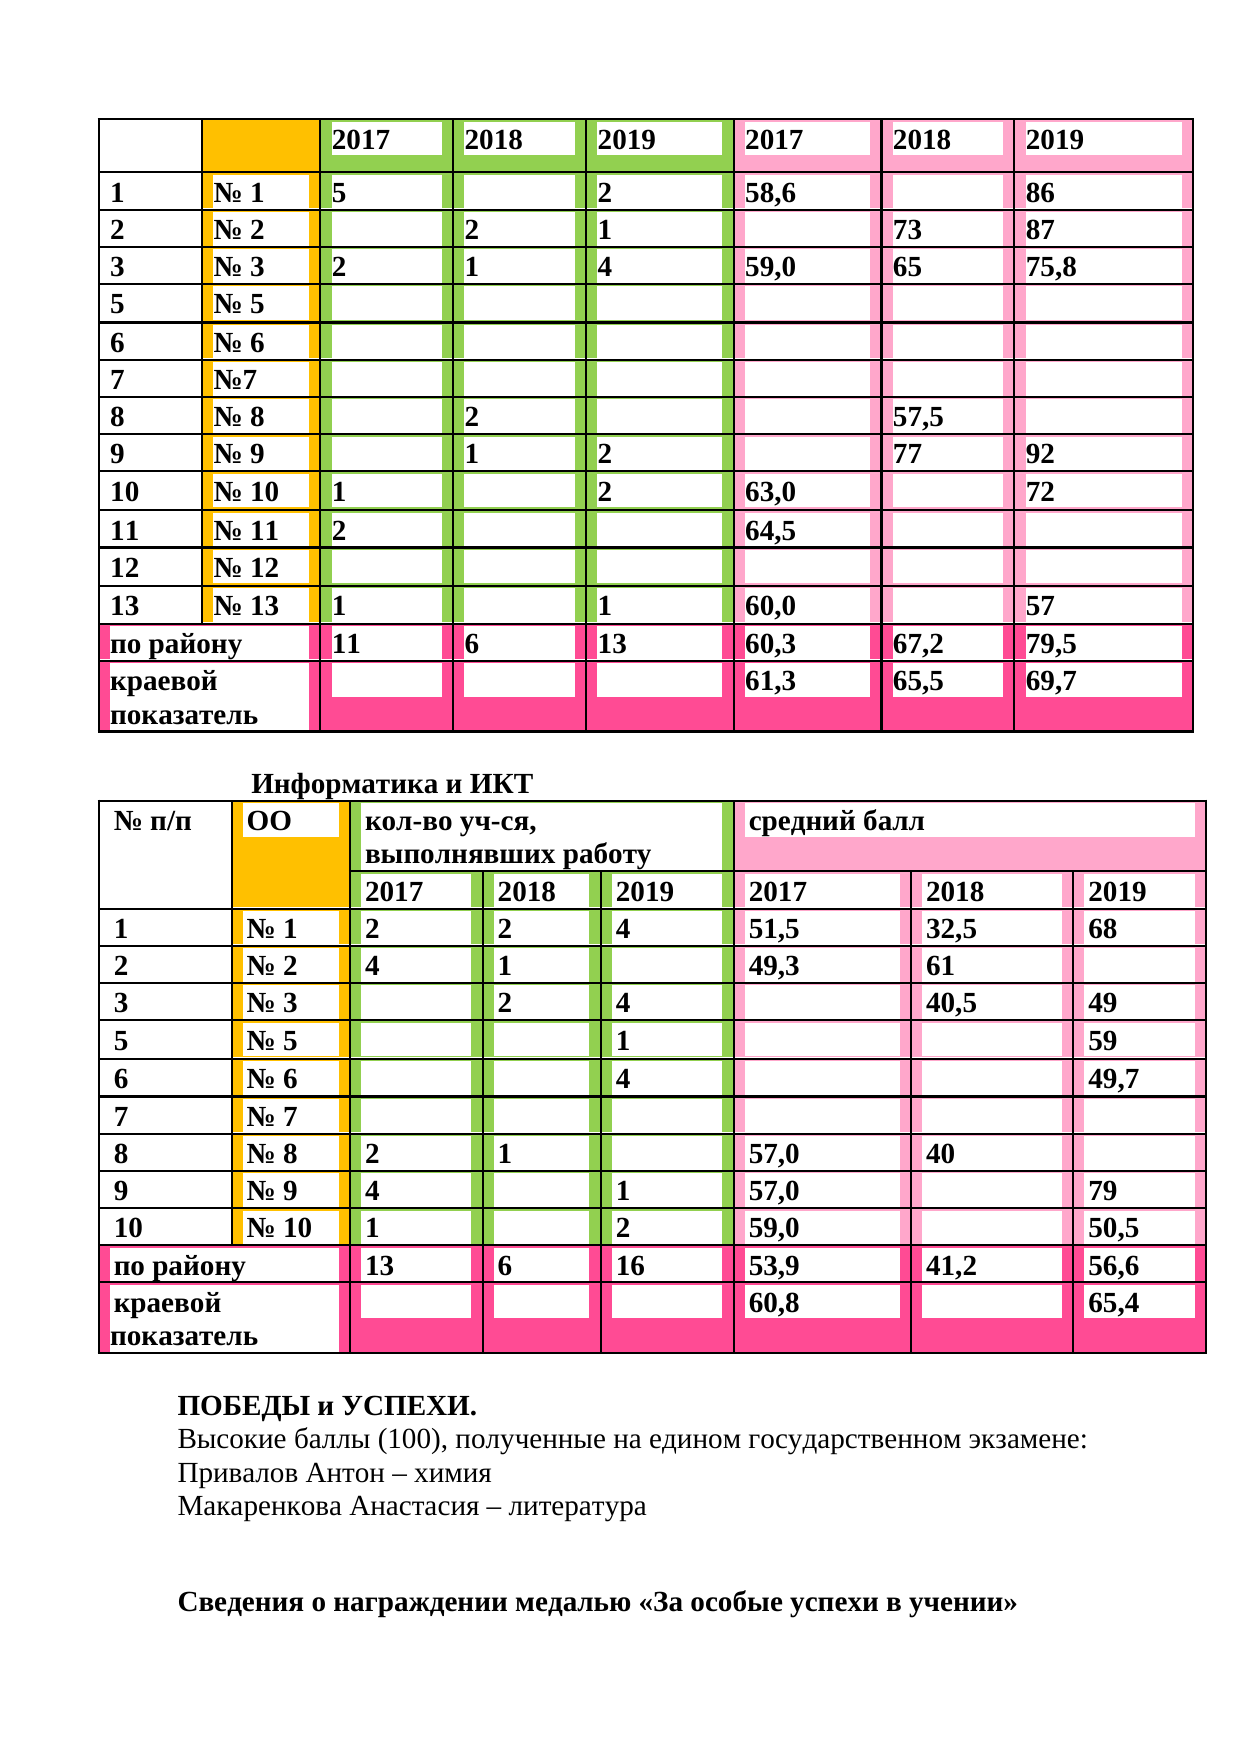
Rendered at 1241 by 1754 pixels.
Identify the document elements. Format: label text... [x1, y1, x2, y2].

table_cell 13 [587, 625, 733, 659]
table_cell 77 [883, 435, 1013, 470]
text Макаренкова Анастасия – литература [177, 1488, 1152, 1522]
table_cell 2 [587, 173, 733, 208]
table_cell 2 [587, 472, 733, 509]
table_cell 57,0 [735, 1172, 910, 1207]
table_cell [912, 1172, 1072, 1207]
table_cell [351, 1098, 482, 1132]
table_cell 2018 [883, 120, 1013, 171]
table_cell 2019 [1015, 120, 1192, 171]
table_cell [883, 472, 1013, 509]
table_cell [1074, 947, 1205, 982]
table_cell № 9 [233, 1172, 349, 1207]
table_cell 6 [100, 324, 201, 358]
table_cell [587, 511, 733, 546]
table_cell 2017 [735, 120, 880, 171]
table_cell 2 [587, 435, 733, 470]
table_cell 2018 [484, 872, 600, 907]
table_cell [912, 1283, 1072, 1352]
table_cell № 1 [233, 910, 349, 944]
table_cell № 5 [203, 285, 319, 321]
table_header ОО [203, 120, 319, 171]
table_cell 6 [454, 625, 585, 659]
table_cell 1 [321, 587, 452, 622]
table_cell [587, 398, 733, 433]
table_cell 56,6 [1074, 1246, 1205, 1281]
table_cell [735, 211, 880, 246]
table_cell № 8 [233, 1135, 349, 1170]
table_cell [883, 285, 1013, 321]
table_cell [454, 173, 585, 208]
table_cell по району [100, 1246, 349, 1281]
table_cell 4 [587, 248, 733, 283]
table_cell 57 [1015, 587, 1192, 622]
table_cell [735, 285, 880, 321]
table_cell 60,3 [735, 625, 880, 659]
table_cell 11 [100, 511, 201, 546]
table_cell [883, 173, 1013, 208]
table_cell 2017 [735, 872, 910, 907]
table_cell 79,5 [1015, 625, 1192, 659]
table_cell [587, 361, 733, 396]
table_cell [735, 398, 880, 433]
table_cell № 6 [203, 324, 319, 358]
table_cell [912, 1060, 1072, 1095]
table_cell [883, 324, 1013, 358]
table_cell [454, 285, 585, 321]
table_cell [454, 472, 585, 509]
table_cell 2018 [912, 872, 1072, 907]
table_cell 2019 [587, 120, 733, 171]
table_cell 3 [100, 248, 201, 283]
table_cell 1 [100, 173, 201, 208]
table_cell 57,0 [735, 1135, 910, 1170]
table_cell 13 [100, 587, 201, 622]
table_cell [321, 324, 452, 358]
table_cell 2 [454, 398, 585, 433]
table_cell 9 [100, 1172, 231, 1207]
table_cell № 12 [203, 549, 319, 585]
table_cell 59,0 [735, 1209, 910, 1244]
table_cell № 2 [233, 947, 349, 982]
table_cell №7 [203, 361, 319, 396]
table_cell 5 [100, 285, 201, 321]
table_cell 2018 [454, 120, 585, 171]
table_cell 1 [321, 472, 452, 509]
table_cell 4 [602, 910, 733, 944]
table_cell [602, 1135, 733, 1170]
table_cell 2 [484, 910, 600, 944]
table_cell 50,5 [1074, 1209, 1205, 1244]
table_cell 65,4 [1074, 1283, 1205, 1352]
table_cell 2 [602, 1209, 733, 1244]
table_cell [735, 549, 880, 585]
table_cell [912, 1209, 1072, 1244]
table_cell 2 [484, 984, 600, 1019]
table_cell 73 [883, 211, 1013, 246]
table_cell [1015, 285, 1192, 321]
table_cell 1 [602, 1021, 733, 1057]
table_cell 4 [602, 984, 733, 1019]
table_cell № 2 [203, 211, 319, 246]
table_cell 72 [1015, 472, 1192, 509]
table_cell 7 [100, 361, 201, 396]
table_cell 3 [100, 984, 231, 1019]
table_cell № 11 [203, 511, 319, 546]
table_cell [454, 511, 585, 546]
table_cell 59 [1074, 1021, 1205, 1057]
text Привалов Антон – химия [177, 1455, 1152, 1488]
table_cell [484, 1209, 600, 1244]
table_cell 8 [100, 398, 201, 433]
table_cell 6 [100, 1060, 231, 1095]
table_cell [351, 1021, 482, 1057]
table_header № п/п [100, 120, 201, 171]
table_cell 2019 [1074, 872, 1205, 907]
table_cell [484, 1098, 600, 1132]
table_cell 2017 [321, 120, 452, 171]
table_cell № 3 [203, 248, 319, 283]
table_cell 32,5 [912, 910, 1072, 944]
table_cell 9 [100, 435, 201, 470]
table_cell № 13 [203, 587, 319, 622]
table_cell 10 [100, 1209, 231, 1244]
table_cell 65 [883, 248, 1013, 283]
table_cell 2 [454, 211, 585, 246]
table_cell 2 [100, 211, 201, 246]
table_cell краевой показатель [100, 662, 319, 730]
table_cell [587, 324, 733, 358]
table_cell [735, 324, 880, 358]
table_cell [351, 984, 482, 1019]
table_cell [321, 662, 452, 730]
table_cell 61,3 [735, 662, 880, 730]
table_cell [602, 1098, 733, 1132]
table_cell 59,0 [735, 248, 880, 283]
table_cell 4 [351, 947, 482, 982]
table_cell № 10 [233, 1209, 349, 1244]
table_cell 69,7 [1015, 662, 1192, 730]
table_cell [484, 1060, 600, 1095]
table_cell [454, 587, 585, 622]
table_cell [1074, 1098, 1205, 1132]
table_cell [1015, 549, 1192, 585]
table_cell [735, 984, 910, 1019]
table_cell 57,5 [883, 398, 1013, 433]
table_cell [602, 947, 733, 982]
table_cell [351, 1283, 482, 1352]
table_cell 67,2 [883, 625, 1013, 659]
table_cell 2 [100, 947, 231, 982]
table_cell [602, 1283, 733, 1352]
table_cell 51,5 [735, 910, 910, 944]
table_cell [735, 1098, 910, 1132]
table_cell 12 [100, 549, 201, 585]
table_cell 2019 [602, 872, 733, 907]
table_cell [321, 361, 452, 396]
table_cell 1 [100, 910, 231, 944]
table_cell 60,8 [735, 1283, 910, 1352]
table_header средний балл [735, 802, 1205, 870]
table_cell [484, 1283, 600, 1352]
table_cell 75,8 [1015, 248, 1192, 283]
table_cell [321, 398, 452, 433]
text ПОБЕДЫ и УСПЕХИ. [177, 1388, 1152, 1421]
table_cell № 9 [203, 435, 319, 470]
table_cell 65,5 [883, 662, 1013, 730]
table_cell [454, 324, 585, 358]
table_cell 4 [602, 1060, 733, 1095]
table_cell [454, 662, 585, 730]
table_cell [1015, 511, 1192, 546]
table_cell 1 [587, 211, 733, 246]
table_header ОО [233, 802, 349, 907]
table_cell 1 [454, 435, 585, 470]
text Информатика и ИКТ [177, 766, 1152, 799]
table_cell [484, 1021, 600, 1057]
table_cell [587, 285, 733, 321]
table_cell 92 [1015, 435, 1192, 470]
table_cell 68 [1074, 910, 1205, 944]
table_cell 5 [321, 173, 452, 208]
table_cell № 6 [233, 1060, 349, 1095]
table_cell краевой показатель [100, 1283, 349, 1352]
table_cell № 10 [203, 472, 319, 509]
table_cell 1 [587, 587, 733, 622]
table_cell 40,5 [912, 984, 1072, 1019]
table_cell [735, 1060, 910, 1095]
table_cell 53,9 [735, 1246, 910, 1281]
table_cell 6 [484, 1246, 600, 1281]
table_cell 41,2 [912, 1246, 1072, 1281]
table_cell 1 [454, 248, 585, 283]
table_cell 1 [351, 1209, 482, 1244]
table_cell [321, 211, 452, 246]
table_cell 63,0 [735, 472, 880, 509]
table_cell 79 [1074, 1172, 1205, 1207]
table_cell 8 [100, 1135, 231, 1170]
table_cell [321, 435, 452, 470]
table_cell [1015, 361, 1192, 396]
table_cell [1015, 324, 1192, 358]
table_cell [912, 1021, 1072, 1057]
table_cell [484, 1172, 600, 1207]
table_cell 11 [321, 625, 452, 659]
table_cell [587, 662, 733, 730]
table_cell 2 [351, 910, 482, 944]
table_cell 58,6 [735, 173, 880, 208]
table_cell 7 [100, 1098, 231, 1132]
table_cell [1074, 1135, 1205, 1170]
table_cell [883, 549, 1013, 585]
table_cell 61 [912, 947, 1072, 982]
table_cell 13 [351, 1246, 482, 1281]
table_cell [587, 549, 733, 585]
table_cell [912, 1098, 1072, 1132]
table_cell [351, 1060, 482, 1095]
table_cell 2017 [351, 872, 482, 907]
table_cell [883, 511, 1013, 546]
table_cell № 8 [203, 398, 319, 433]
table_cell [735, 435, 880, 470]
table_cell 87 [1015, 211, 1192, 246]
table_cell 10 [100, 472, 201, 509]
table_cell 49 [1074, 984, 1205, 1019]
table_cell 2 [321, 248, 452, 283]
text Высокие баллы (100), полученные на едином государственном экзамене: [177, 1421, 1152, 1455]
table_cell [454, 361, 585, 396]
table_cell [735, 1021, 910, 1057]
table_cell № 5 [233, 1021, 349, 1057]
table_cell 2 [321, 511, 452, 546]
table_cell 49,7 [1074, 1060, 1205, 1095]
table_cell 49,3 [735, 947, 910, 982]
table_cell [883, 361, 1013, 396]
table_cell по району [100, 625, 319, 659]
table_cell 1 [484, 1135, 600, 1170]
table_cell 5 [100, 1021, 231, 1057]
table_cell 2 [351, 1135, 482, 1170]
table_cell 86 [1015, 173, 1192, 208]
table_cell [1015, 398, 1192, 433]
table_cell [883, 587, 1013, 622]
table_cell [735, 361, 880, 396]
table_cell № 3 [233, 984, 349, 1019]
table_cell 60,0 [735, 587, 880, 622]
table_header № п/п [100, 802, 231, 907]
table_cell [321, 549, 452, 585]
text Сведения о награждении медалью «За особые успехи в учении» [177, 1584, 1152, 1618]
table_cell 1 [484, 947, 600, 982]
table_cell № 7 [233, 1098, 349, 1132]
table_cell 4 [351, 1172, 482, 1207]
table_cell № 1 [203, 173, 319, 208]
table_cell 40 [912, 1135, 1072, 1170]
table_header кол-во уч-ся, выполнявших работу [351, 802, 733, 870]
table_cell 16 [602, 1246, 733, 1281]
table_cell [321, 285, 452, 321]
table_cell 1 [602, 1172, 733, 1207]
table_cell [454, 549, 585, 585]
table_cell 64,5 [735, 511, 880, 546]
